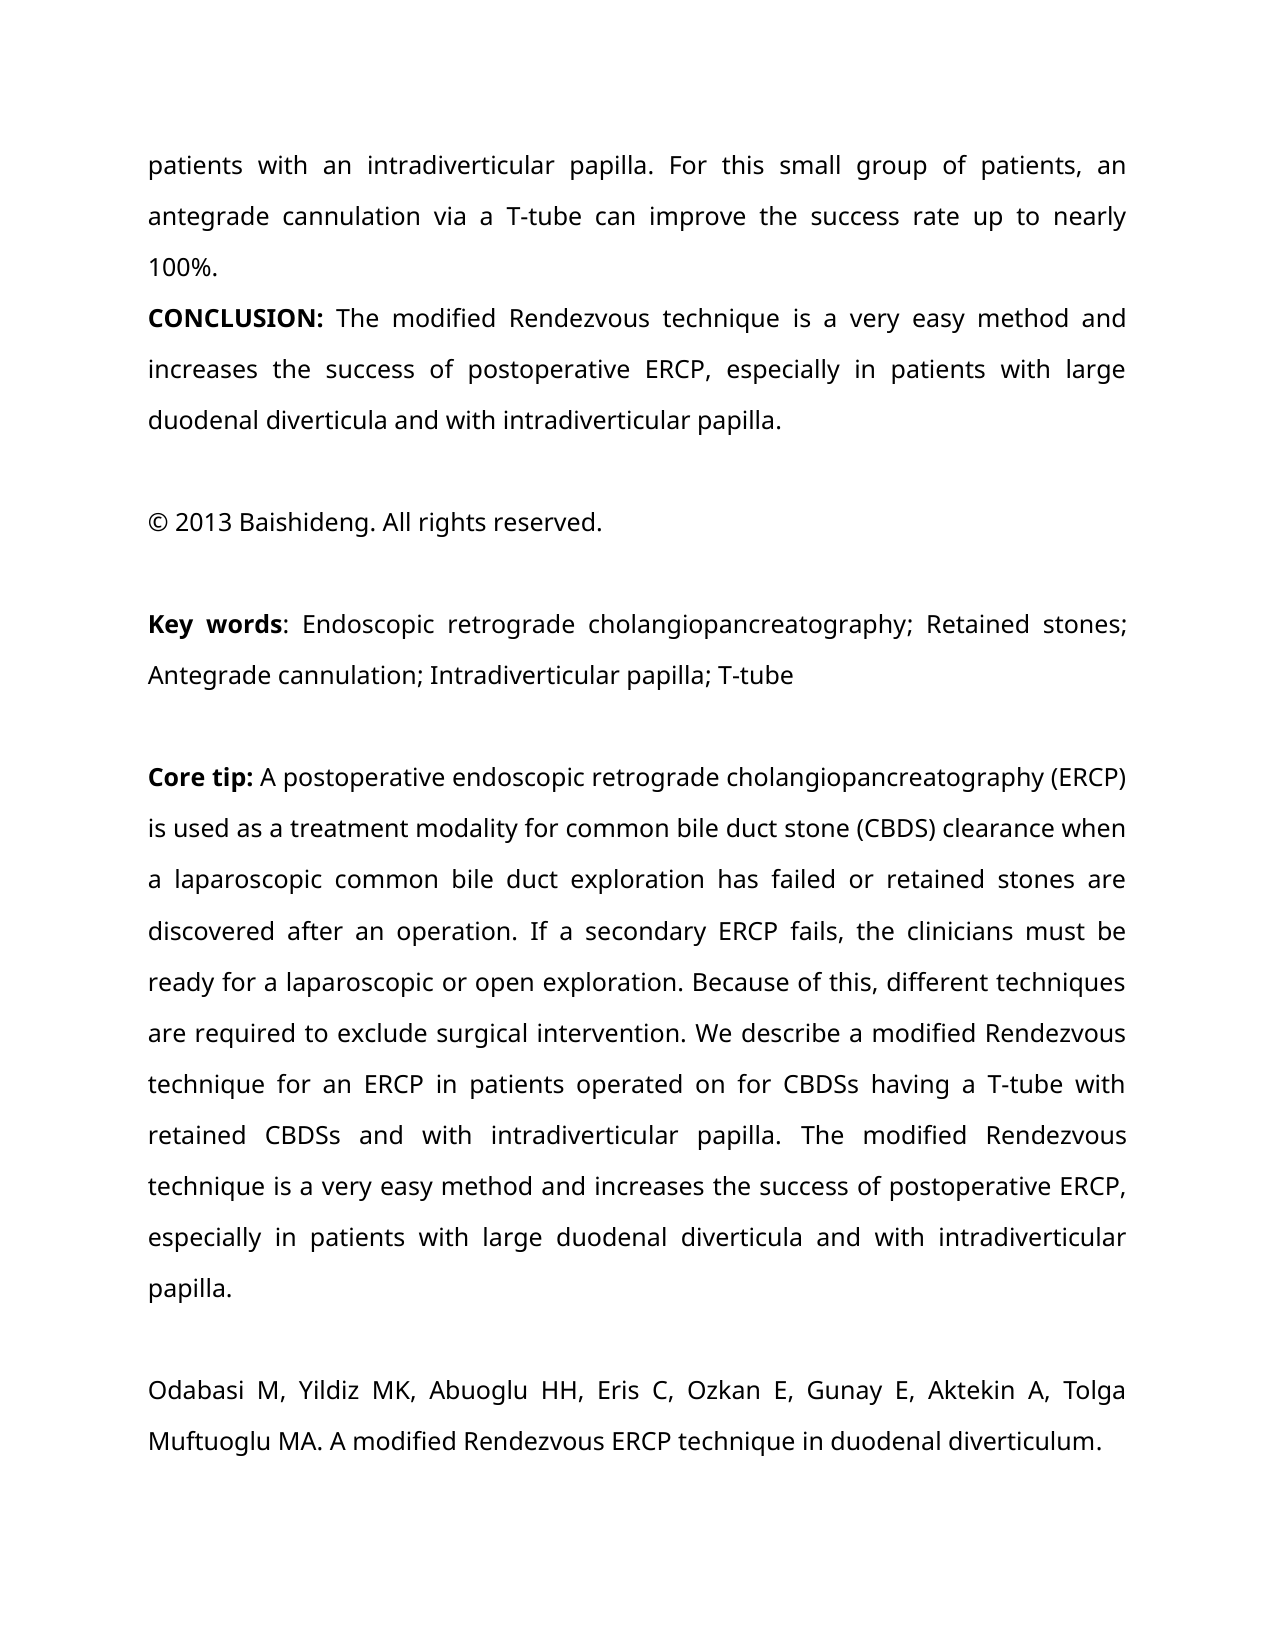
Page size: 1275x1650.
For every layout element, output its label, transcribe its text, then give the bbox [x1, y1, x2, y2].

text CONCLUSION: The modified Rendezvous technique is a very easy method and increases the success of postoperative ERCP, especially in patients with large duodenal diverticula and with intradiverticular papilla. [148, 301, 1127, 437]
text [148, 148, 1127, 284]
text © 2013 Baishideng. All rights reserved. [148, 505, 1127, 539]
text Odabasi M, Yildiz MK, Abuoglu HH, Eris C, Ozkan E, Gunay E, Aktekin A, Tolga Muftuoglu MA. A modified Rendezvous ERCP technique in duodenal diverticulum. [148, 1373, 1127, 1458]
text Key words: Endoscopic retrograde cholangiopancreatography; Retained stones; Antegrade cannulation; Intradiverticular papilla; T-tube [148, 607, 1127, 692]
text Core tip: A postoperative endoscopic retrograde cholangiopancreatography (ERCP) is used as a treatment modality for common bile duct stone (CBDS) clearance when a laparoscopic common bile duct exploration has failed or retained stones are discovered after an operation. If a secondary ERCP fails, the clinicians must be ready for a laparoscopic or open exploration. Because of this, different techniques are required to exclude surgical intervention. We describe a modified Rendezvous technique for an ERCP in patients operated on for CBDSs having a T-tube with retained CBDSs and with intradiverticular papilla. The modified Rendezvous technique is a very easy method and increases the success of postoperative ERCP, especially in patients with large duodenal diverticula and with intradiverticular papilla. [148, 760, 1127, 1304]
